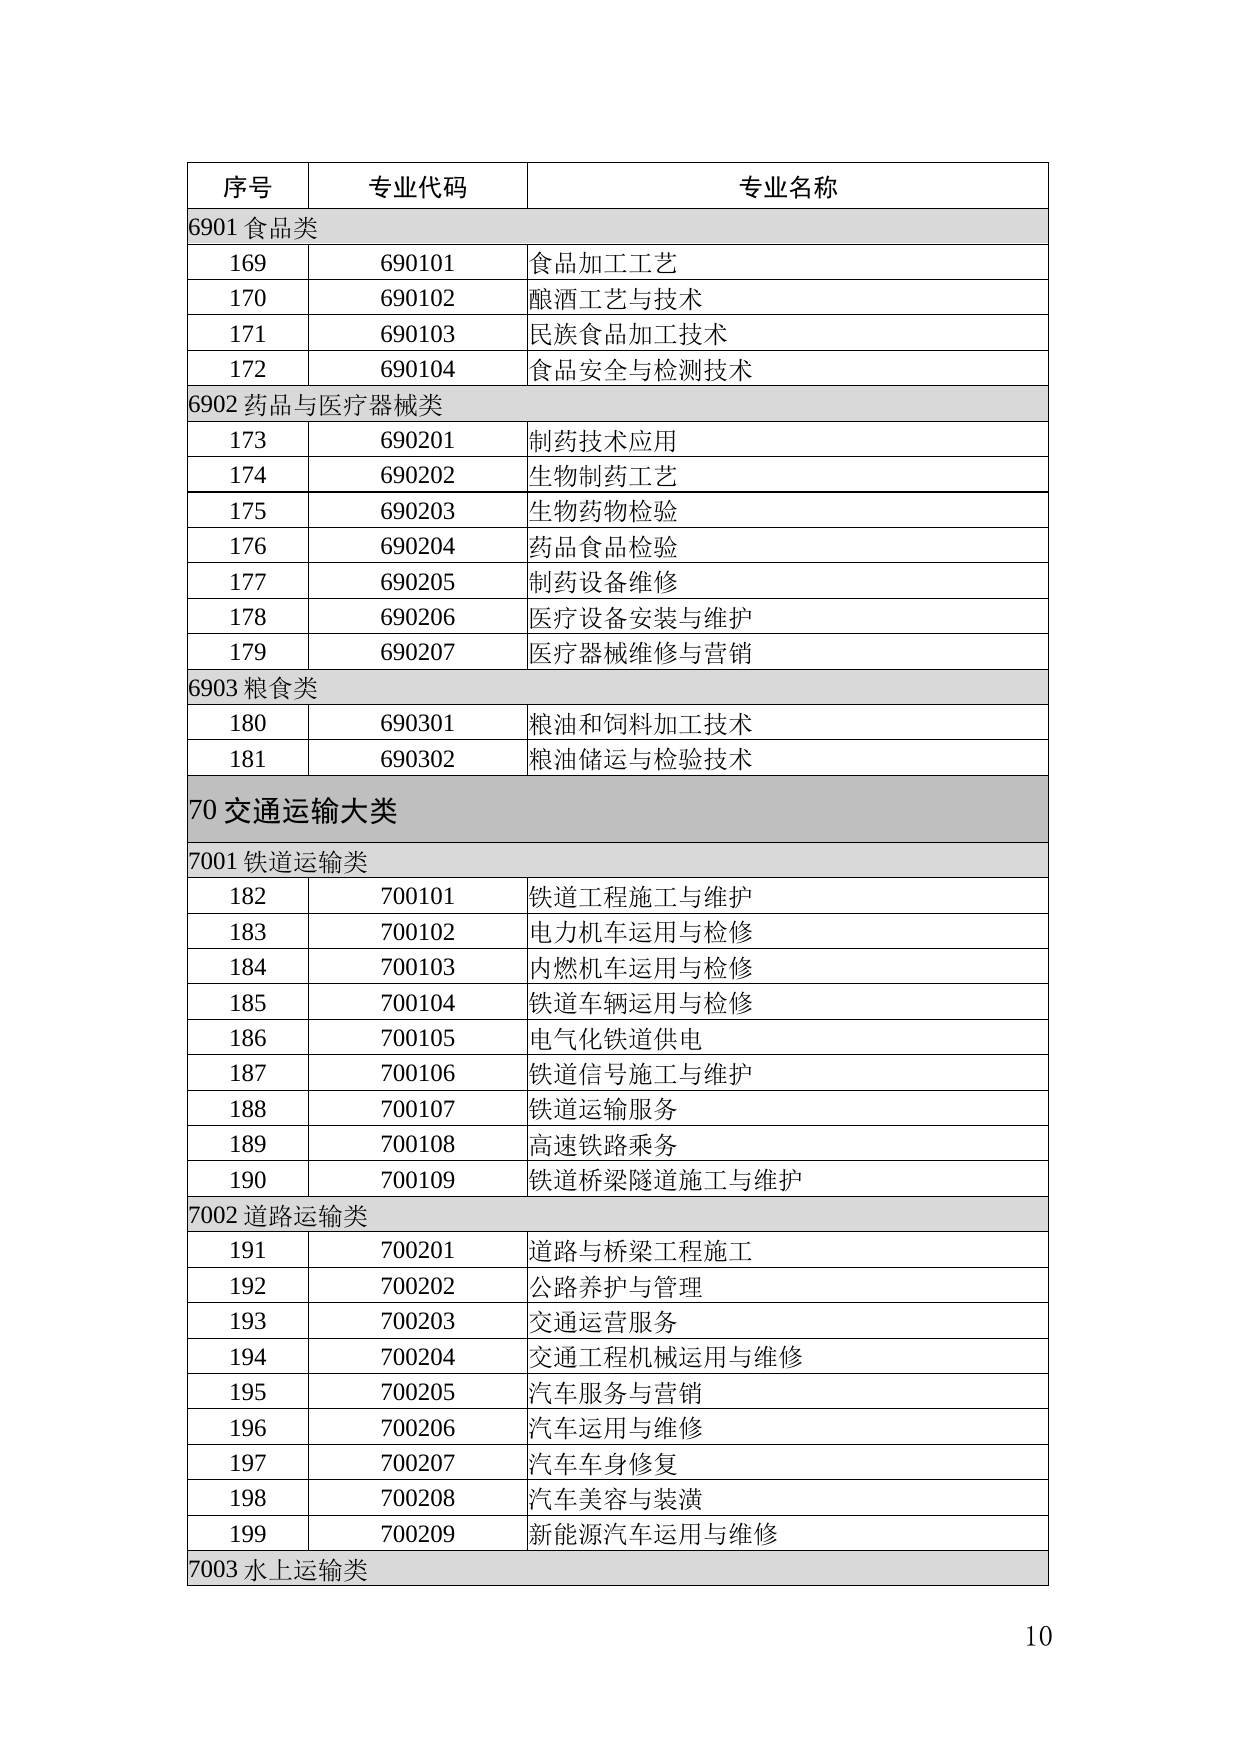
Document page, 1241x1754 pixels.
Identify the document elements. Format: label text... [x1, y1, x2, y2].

table_cell 690102 [309, 280, 527, 314]
table_cell 186 [188, 1020, 308, 1054]
table_cell 176 [188, 528, 308, 562]
table_cell 181 [188, 740, 308, 775]
table_cell 电气化铁道供电 [528, 1020, 1048, 1054]
table_cell 生物制药工艺 [528, 457, 1048, 491]
table_cell 690203 [309, 493, 527, 527]
table_cell 690204 [309, 528, 527, 562]
table_cell 184 [188, 949, 308, 983]
table_cell 民族食品加工技术 [528, 315, 1048, 350]
table_cell 700106 [309, 1055, 527, 1089]
table_cell 700202 [309, 1268, 527, 1302]
table_cell 175 [188, 493, 308, 527]
table_cell 700108 [309, 1126, 527, 1160]
table_cell 铁道桥梁隧道施工与维护 [528, 1161, 1048, 1196]
table_cell 191 [188, 1232, 308, 1267]
table_cell 药品食品检验 [528, 528, 1048, 562]
table_cell 生物药物检验 [528, 493, 1048, 527]
table_cell 690301 [309, 705, 527, 739]
table_cell 197 [188, 1445, 308, 1479]
table_cell 700203 [309, 1303, 527, 1337]
table_cell 粮油储运与检验技术 [528, 740, 1048, 775]
table_cell 700204 [309, 1339, 527, 1373]
table_cell 汽车车身修复 [528, 1445, 1048, 1479]
table_cell 194 [188, 1339, 308, 1373]
table_cell 铁道运输服务 [528, 1091, 1048, 1125]
table_cell 汽车美容与装潢 [528, 1480, 1048, 1514]
table_cell 179 [188, 634, 308, 668]
table_cell 171 [188, 315, 308, 350]
table_cell 医疗设备安装与维护 [528, 599, 1048, 633]
table_cell 7002道路运输类 [188, 1197, 1048, 1231]
table_cell 690101 [309, 245, 527, 279]
table_cell 180 [188, 705, 308, 739]
table_cell 182 [188, 878, 308, 912]
table_header 专业代码 [309, 163, 527, 208]
table_header 专业名称 [528, 163, 1048, 208]
table_cell 174 [188, 457, 308, 491]
table_cell 6903粮食类 [188, 670, 1048, 704]
table_cell 700105 [309, 1020, 527, 1054]
table_cell 铁道信号施工与维护 [528, 1055, 1048, 1089]
table_cell 7003水上运输类 [188, 1551, 1048, 1585]
table_cell 粮油和饲料加工技术 [528, 705, 1048, 739]
table_cell 制药技术应用 [528, 422, 1048, 456]
table_cell 192 [188, 1268, 308, 1302]
table_cell 196 [188, 1409, 308, 1444]
table_cell 700207 [309, 1445, 527, 1479]
table_cell 制药设备维修 [528, 563, 1048, 598]
table_cell 193 [188, 1303, 308, 1337]
table_cell 700109 [309, 1161, 527, 1196]
table_cell 7001铁道运输类 [188, 843, 1048, 877]
table_cell 700208 [309, 1480, 527, 1514]
table_cell 食品加工工艺 [528, 245, 1048, 279]
table_cell 700206 [309, 1409, 527, 1444]
table_cell 700205 [309, 1374, 527, 1408]
table_cell 新能源汽车运用与维修 [528, 1516, 1048, 1550]
table_cell 700102 [309, 914, 527, 948]
table_cell 酿酒工艺与技术 [528, 280, 1048, 314]
table_header 序号 [188, 163, 308, 208]
table_cell 170 [188, 280, 308, 314]
table_cell 190 [188, 1161, 308, 1196]
table_cell 6902药品与医疗器械类 [188, 386, 1048, 421]
table_cell 700107 [309, 1091, 527, 1125]
table_cell 188 [188, 1091, 308, 1125]
table_cell 高速铁路乘务 [528, 1126, 1048, 1160]
table_cell 交通运营服务 [528, 1303, 1048, 1337]
table_cell 6901食品类 [188, 209, 1048, 243]
table_cell 食品安全与检测技术 [528, 351, 1048, 385]
table_cell 医疗器械维修与营销 [528, 634, 1048, 668]
table_cell 交通工程机械运用与维修 [528, 1339, 1048, 1373]
table_cell 169 [188, 245, 308, 279]
table_cell 185 [188, 984, 308, 1019]
table_cell 70交通运输大类 [188, 776, 1048, 842]
table_cell 189 [188, 1126, 308, 1160]
table_cell 700104 [309, 984, 527, 1019]
table_cell 700103 [309, 949, 527, 983]
table_cell 177 [188, 563, 308, 598]
table_cell 172 [188, 351, 308, 385]
table_cell 690103 [309, 315, 527, 350]
table_cell 195 [188, 1374, 308, 1408]
table_cell 173 [188, 422, 308, 456]
table_cell 690205 [309, 563, 527, 598]
table_cell 199 [188, 1516, 308, 1550]
table_cell 700101 [309, 878, 527, 912]
table_cell 178 [188, 599, 308, 633]
table_cell 183 [188, 914, 308, 948]
table_cell 700209 [309, 1516, 527, 1550]
table_cell 690202 [309, 457, 527, 491]
table_cell 内燃机车运用与检修 [528, 949, 1048, 983]
table_cell 公路养护与管理 [528, 1268, 1048, 1302]
table_cell 汽车服务与营销 [528, 1374, 1048, 1408]
table_cell 690201 [309, 422, 527, 456]
table_cell 187 [188, 1055, 308, 1089]
table_cell 700201 [309, 1232, 527, 1267]
table_cell 690207 [309, 634, 527, 668]
table_cell 道路与桥梁工程施工 [528, 1232, 1048, 1267]
table_cell 690206 [309, 599, 527, 633]
table_cell 690302 [309, 740, 527, 775]
table_cell 电力机车运用与检修 [528, 914, 1048, 948]
table_cell 690104 [309, 351, 527, 385]
table_cell 铁道工程施工与维护 [528, 878, 1048, 912]
table_cell 铁道车辆运用与检修 [528, 984, 1048, 1019]
table_cell 汽车运用与维修 [528, 1409, 1048, 1444]
table_cell 198 [188, 1480, 308, 1514]
